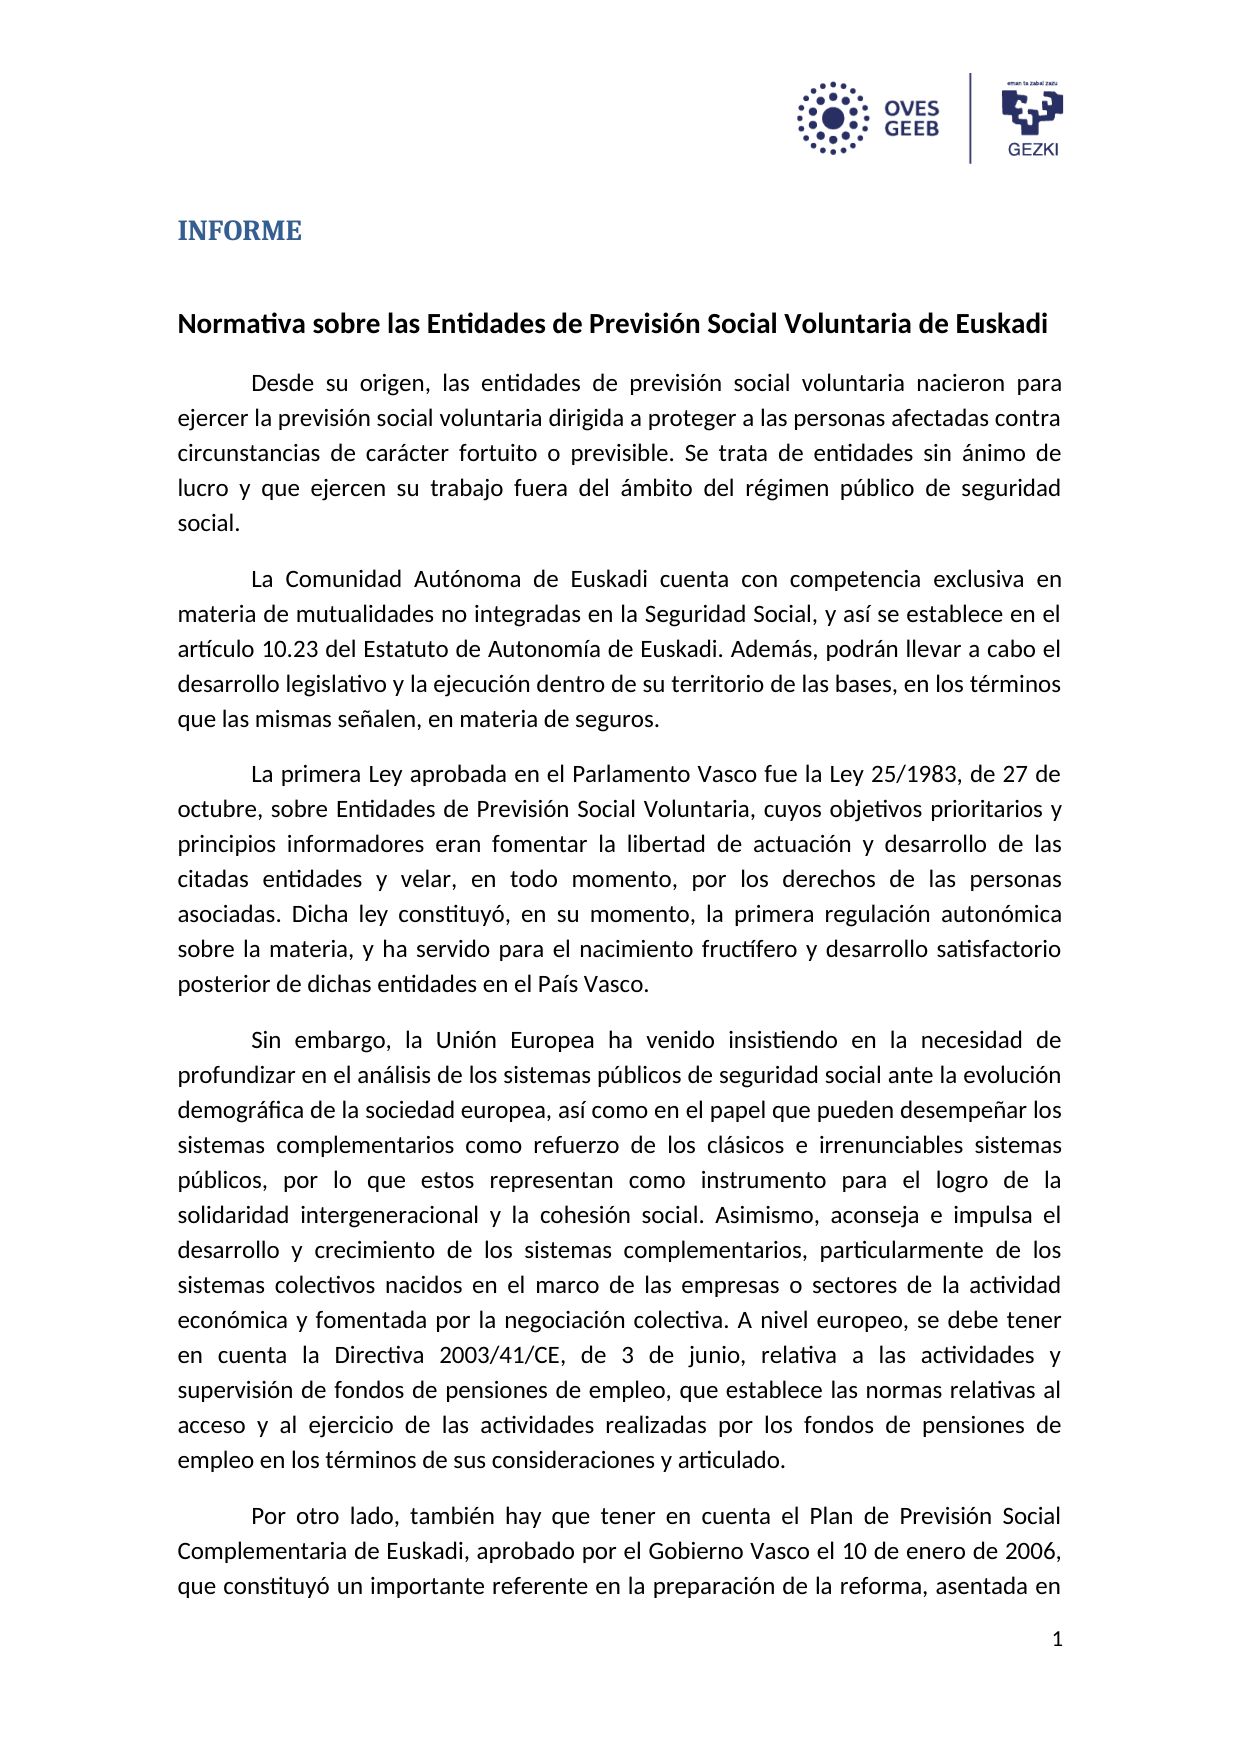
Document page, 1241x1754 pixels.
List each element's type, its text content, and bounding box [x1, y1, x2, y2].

text La Comunidad Autónoma de Euskadi cuenta con competencia exclusiva en materia de mutualidades no integradas en la Seguridad Social, y así se establece en el artículo 10.23 del Estatuto de Autonomía de Euskadi. Además, podrán llevar a cabo el desarrollo legislativo y la ejecución dentro de su territorio de las bases, en los términos que las mismas señalen, en materia de seguros. [177, 563, 1063, 733]
text Sin embargo, la Unión Europea ha venido insistiendo en la necesidad de profundizar en el análisis de los sistemas públicos de seguridad social ante la evolución demográfica de la sociedad europea, así como en el papel que pueden desempeñar los sistemas complementarios como refuerzo de los clásicos e irrenunciables sistemas públicos, por lo que estos representan como instrumento para el logro de la solidaridad intergeneracional y la cohesión social. Asimismo, aconseja e impulsa el desarrollo y crecimiento de los sistemas complementarios, particularmente de los sistemas colectivos nacidos en el marco de las empresas o sectores de la actividad económica y fomentada por la negociación colectiva. A nivel europeo, se debe tener en cuenta la Directiva 2003/41/CE, de 3 de junio, relativa a las actividades y supervisión de fondos de pensiones de empleo, que establece las normas relativas al acceso y al ejercicio de las actividades realizadas por los fondos de pensiones de empleo en los términos de sus consideraciones y articulado. [177, 1024, 1063, 1475]
text La primera Ley aprobada en el Parlamento Vasco fue la Ley 25/1983, de 27 de octubre, sobre Entidades de Previsión Social Voluntaria, cuyos objetivos prioritarios y principios informadores eran fomentar la libertad de actuación y desarrollo de las citadas entidades y velar, en todo momento, por los derechos de las personas asociadas. Dicha ley constituyó, en su momento, la primera regulación autonómica sobre la materia, y ha servido para el nacimiento fructífero y desarrollo satisfactorio posterior de dichas entidades en el País Vasco. [177, 759, 1063, 999]
text Normativa sobre las Entidades de Previsión Social Voluntaria de Euskadi [177, 305, 1063, 341]
picture [797, 73, 1064, 164]
subtitle INFORME [177, 214, 1063, 247]
text Desde su origen, las entidades de previsión social voluntaria nacieron para ejercer la previsión social voluntaria dirigida a proteger a las personas afectadas contra circunstancias de carácter fortuito o previsible. Se trata de entidades sin ánimo de lucro y que ejercen su trabajo fuera del ámbito del régimen público de seguridad social. [177, 367, 1063, 537]
